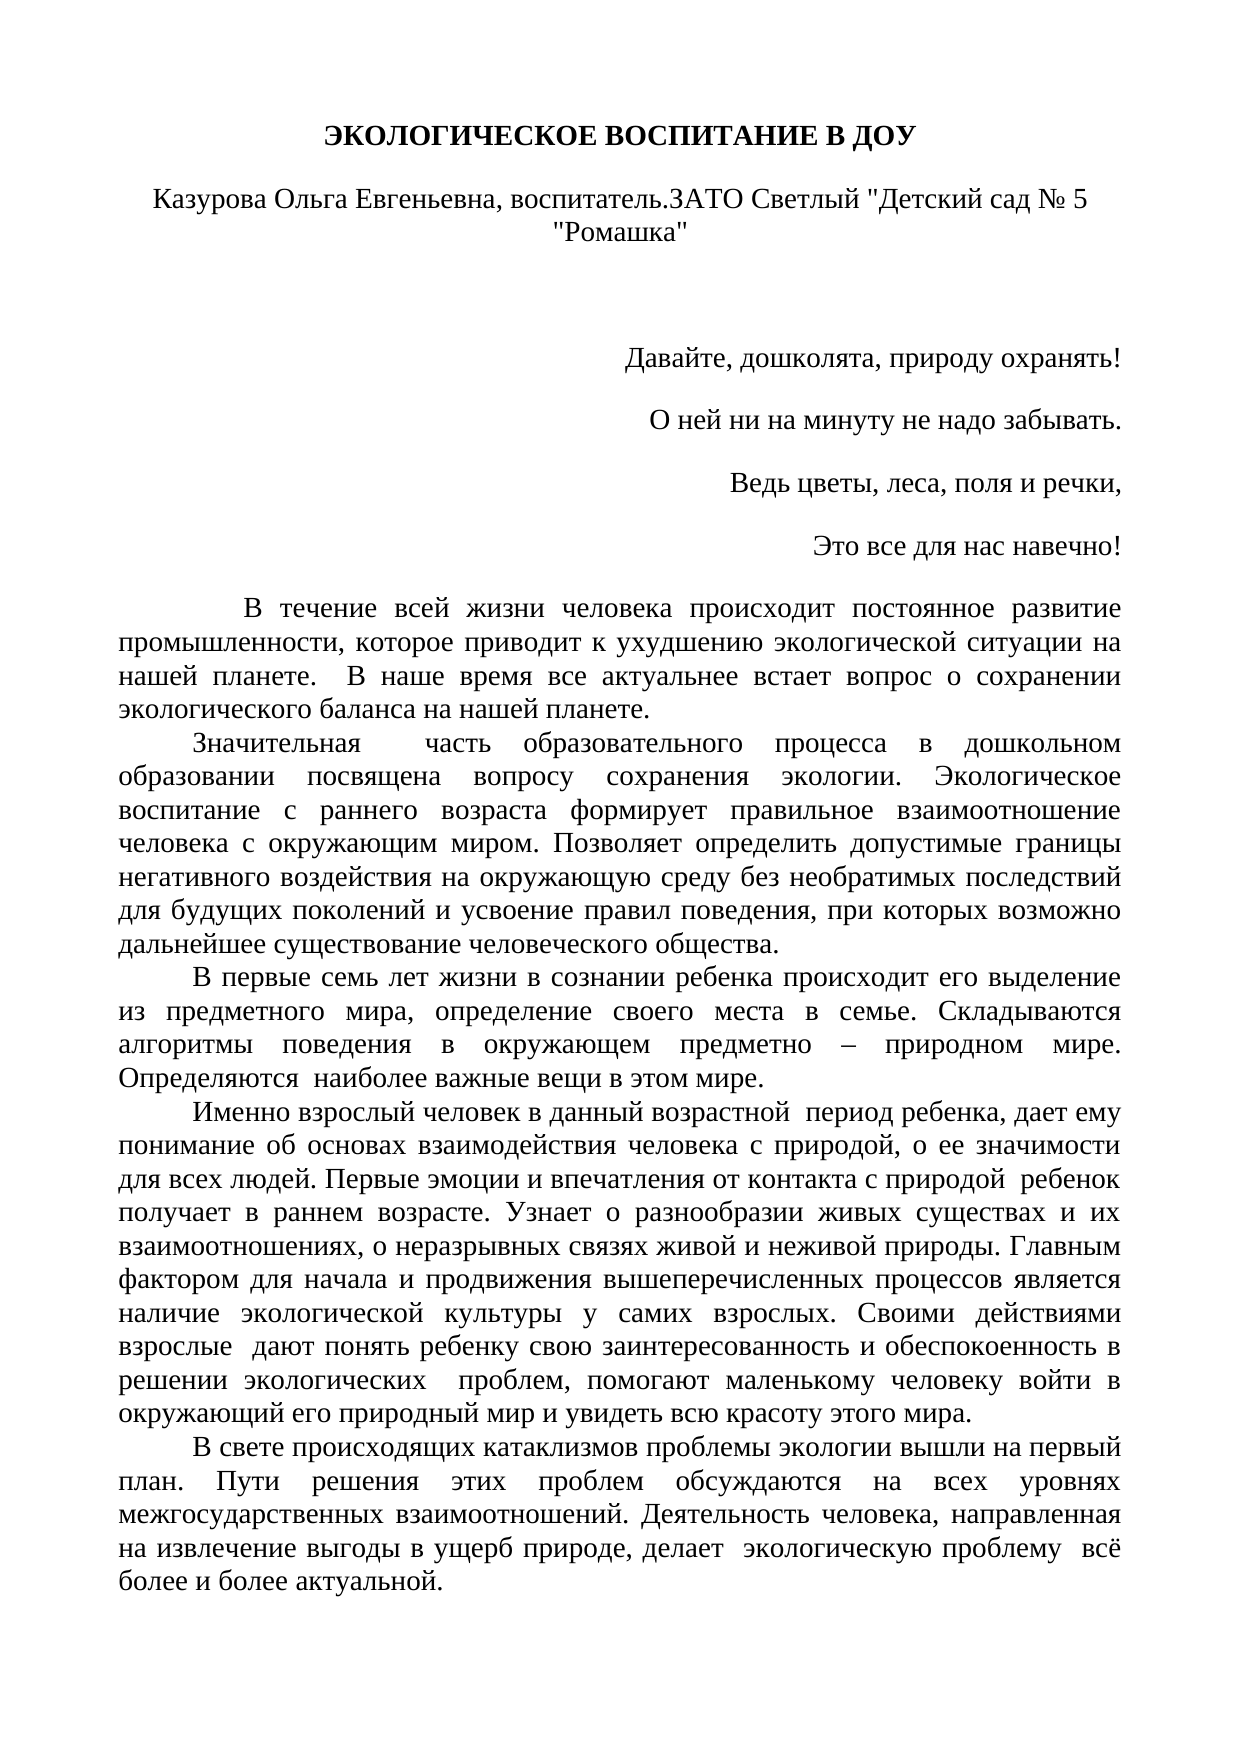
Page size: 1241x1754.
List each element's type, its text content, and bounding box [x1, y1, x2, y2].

text В течение всей жизни человека происходит постоянное развитие промышленности, которое приводит к ухудшению экологической ситуации на нашей планете. В наше время все актуальнее встает вопрос о сохранении экологического баланса на нашей планете. [118, 591, 1122, 725]
text Ведь цветы, леса, поля и речки, [118, 465, 1122, 499]
text О ней ни на минуту не надо забывать. [192, 402, 1122, 436]
text ЭКОЛОГИЧЕСКОЕ ВОСПИТАНИЕ В ДОУ [118, 118, 1122, 152]
text Казурова Ольга Евгеньевна, воспитатель.ЗАТО Светлый "Детский сад № 5 "Ромашка" [118, 181, 1122, 248]
text Это все для нас навечно! [118, 528, 1122, 561]
text Давайте, дошколята, природу охранять! [118, 340, 1122, 373]
text Именно взрослый человек в данный возрастной период ребенка, дает ему понимание об основах взаимодействия человека с природой, о ее значимости для всех людей. Первые эмоции и впечатления от контакта с природой ребенок получает в раннем возрасте. Узнает о разнообразии живых существах и их взаимоотношениях, о неразрывных связях живой и неживой природы. Главным фактором для начала и продвижения вышеперечисленных процессов является наличие экологической культуры у самих взрослых. Своими действиями взрослые дают понять ребенку свою заинтересованность и обеспокоенность в решении экологических проблем, помогают маленькому человеку войти в окружающий его природный мир и увидеть всю красоту этого мира. [118, 1094, 1122, 1429]
text В свете происходящих катаклизмов проблемы экологии вышли на первый план. Пути решения этих проблем обсуждаются на всех уровнях межгосударственных взаимоотношений. Деятельность человека, направленная на извлечение выгоды в ущерб природе, делает экологическую проблему всё более и более актуальной. [118, 1429, 1122, 1597]
text В первые семь лет жизни в сознании ребенка происходит его выделение из предметного мира, определение своего места в семье. Складываются алгоритмы поведения в окружающем предметно – природном мире. Определяются наиболее важные вещи в этом мире. [118, 959, 1122, 1094]
text Значительная часть образовательного процесса в дошкольном образовании посвящена вопросу сохранения экологии. Экологическое воспитание с раннего возраста формирует правильное взаимоотношение человека с окружающим миром. Позволяет определить допустимые границы негативного воздействия на окружающую среду без необратимых последствий для будущих поколений и усвоение правил поведения, при которых возможно дальнейшее существование человеческого общества. [118, 725, 1122, 959]
